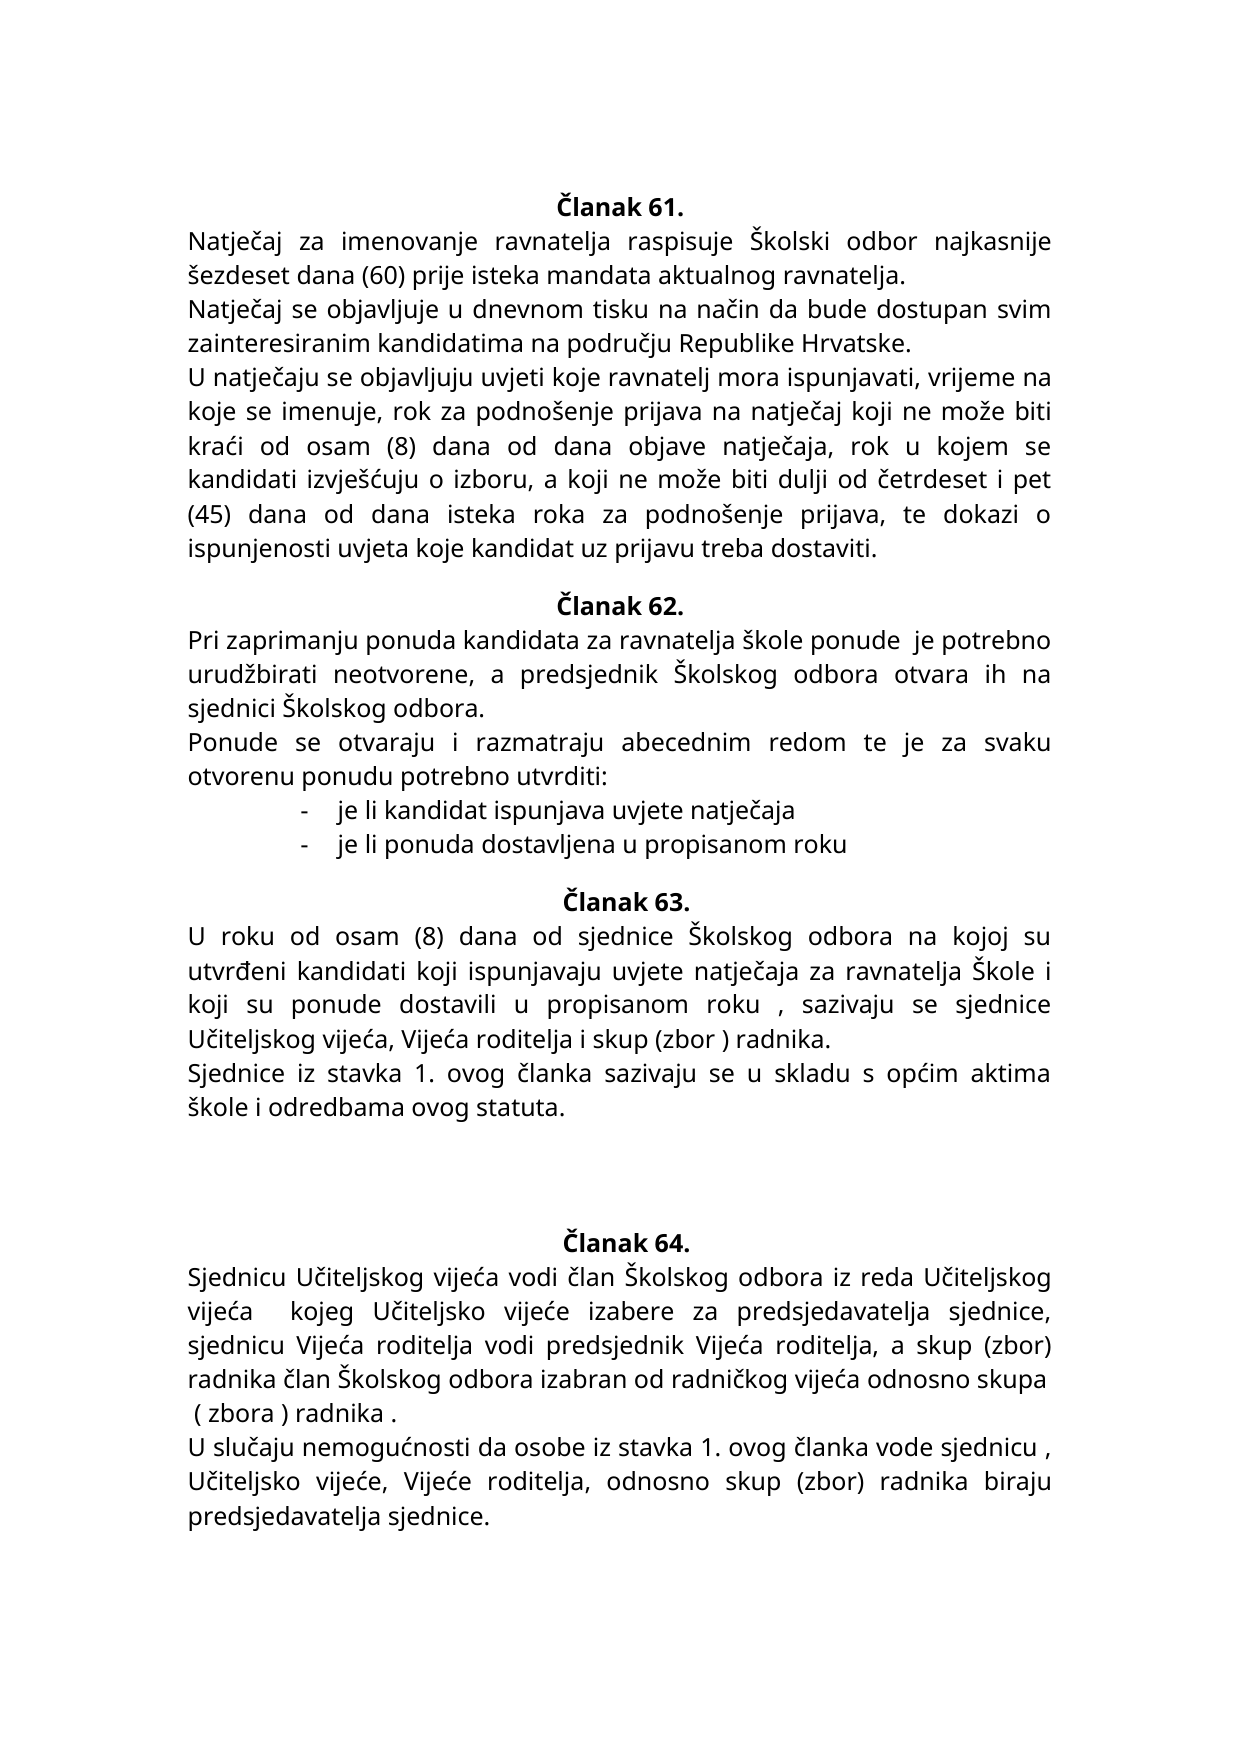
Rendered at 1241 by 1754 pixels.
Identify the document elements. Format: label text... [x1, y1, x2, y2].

list je li ponuda dostavljena u propisanom roku [300, 827, 1053, 861]
text U slučaju nemogućnosti da osobe iz stavka 1. ovog članka vode sjednicu , Učiteljsko vijeće, Vijeće roditelja, odnosno skup (zbor) radnika biraju predsjedavatelja sjednice. [187, 1430, 1053, 1532]
text Članak 62. [187, 588, 1053, 622]
text Članak 63. [187, 885, 1053, 919]
text U natječaju se objavljuju uvjeti koje ravnatelj mora ispunjavati, vrijeme na koje se imenuje, rok za podnošenje prijava na natječaj koji ne može biti kraći od osam (8) dana od dana objave natječaja, rok u kojem se kandidati izvješćuju o izboru, a koji ne može biti dulji od četrdeset i pet (45) dana od dana isteka roka za podnošenje prijava, te dokazi o ispunjenosti uvjeta koje kandidat uz prijavu treba dostaviti. [187, 360, 1053, 564]
text Sjednice iz stavka 1. ovog članka sazivaju se u skladu s općim aktima škole i odredbama ovog statuta. [187, 1055, 1053, 1123]
text Članak 61. [187, 190, 1053, 224]
text Pri zaprimanju ponuda kandidata za ravnatelja škole ponude je potrebno urudžbirati neotvorene, a predsjednik Školskog odbora otvara ih na sjednici Školskog odbora. [187, 622, 1053, 725]
list je li kandidat ispunjava uvjete natječaja [300, 793, 1053, 827]
text Članak 64. [187, 1226, 1053, 1260]
text Sjednicu Učiteljskog vijeća vodi član Školskog odbora iz reda Učiteljskog vijeća kojeg Učiteljsko vijeće izabere za predsjedavatelja sjednice, sjednicu Vijeća roditelja vodi predsjednik Vijeća roditelja, a skup (zbor) radnika član Školskog odbora izabran od radničkog vijeća odnosno skupa [187, 1260, 1053, 1396]
text Natječaj za imenovanje ravnatelja raspisuje Školski odbor najkasnije šezdeset dana (60) prije isteka mandata aktualnog ravnatelja. [187, 224, 1053, 292]
text U roku od osam (8) dana od sjednice Školskog odbora na kojoj su utvrđeni kandidati koji ispunjavaju uvjete natječaja za ravnatelja Škole i koji su ponude dostavili u propisanom roku , sazivaju se sjednice Učiteljskog vijeća, Vijeća roditelja i skup (zbor ) radnika. [187, 919, 1053, 1055]
text Natječaj se objavljuje u dnevnom tisku na način da bude dostupan svim zainteresiranim kandidatima na području Republike Hrvatske. [187, 292, 1053, 360]
text ( zbora ) radnika . [187, 1396, 1053, 1430]
text Ponude se otvaraju i razmatraju abecednim redom te je za svaku otvorenu ponudu potrebno utvrditi: [187, 725, 1053, 793]
